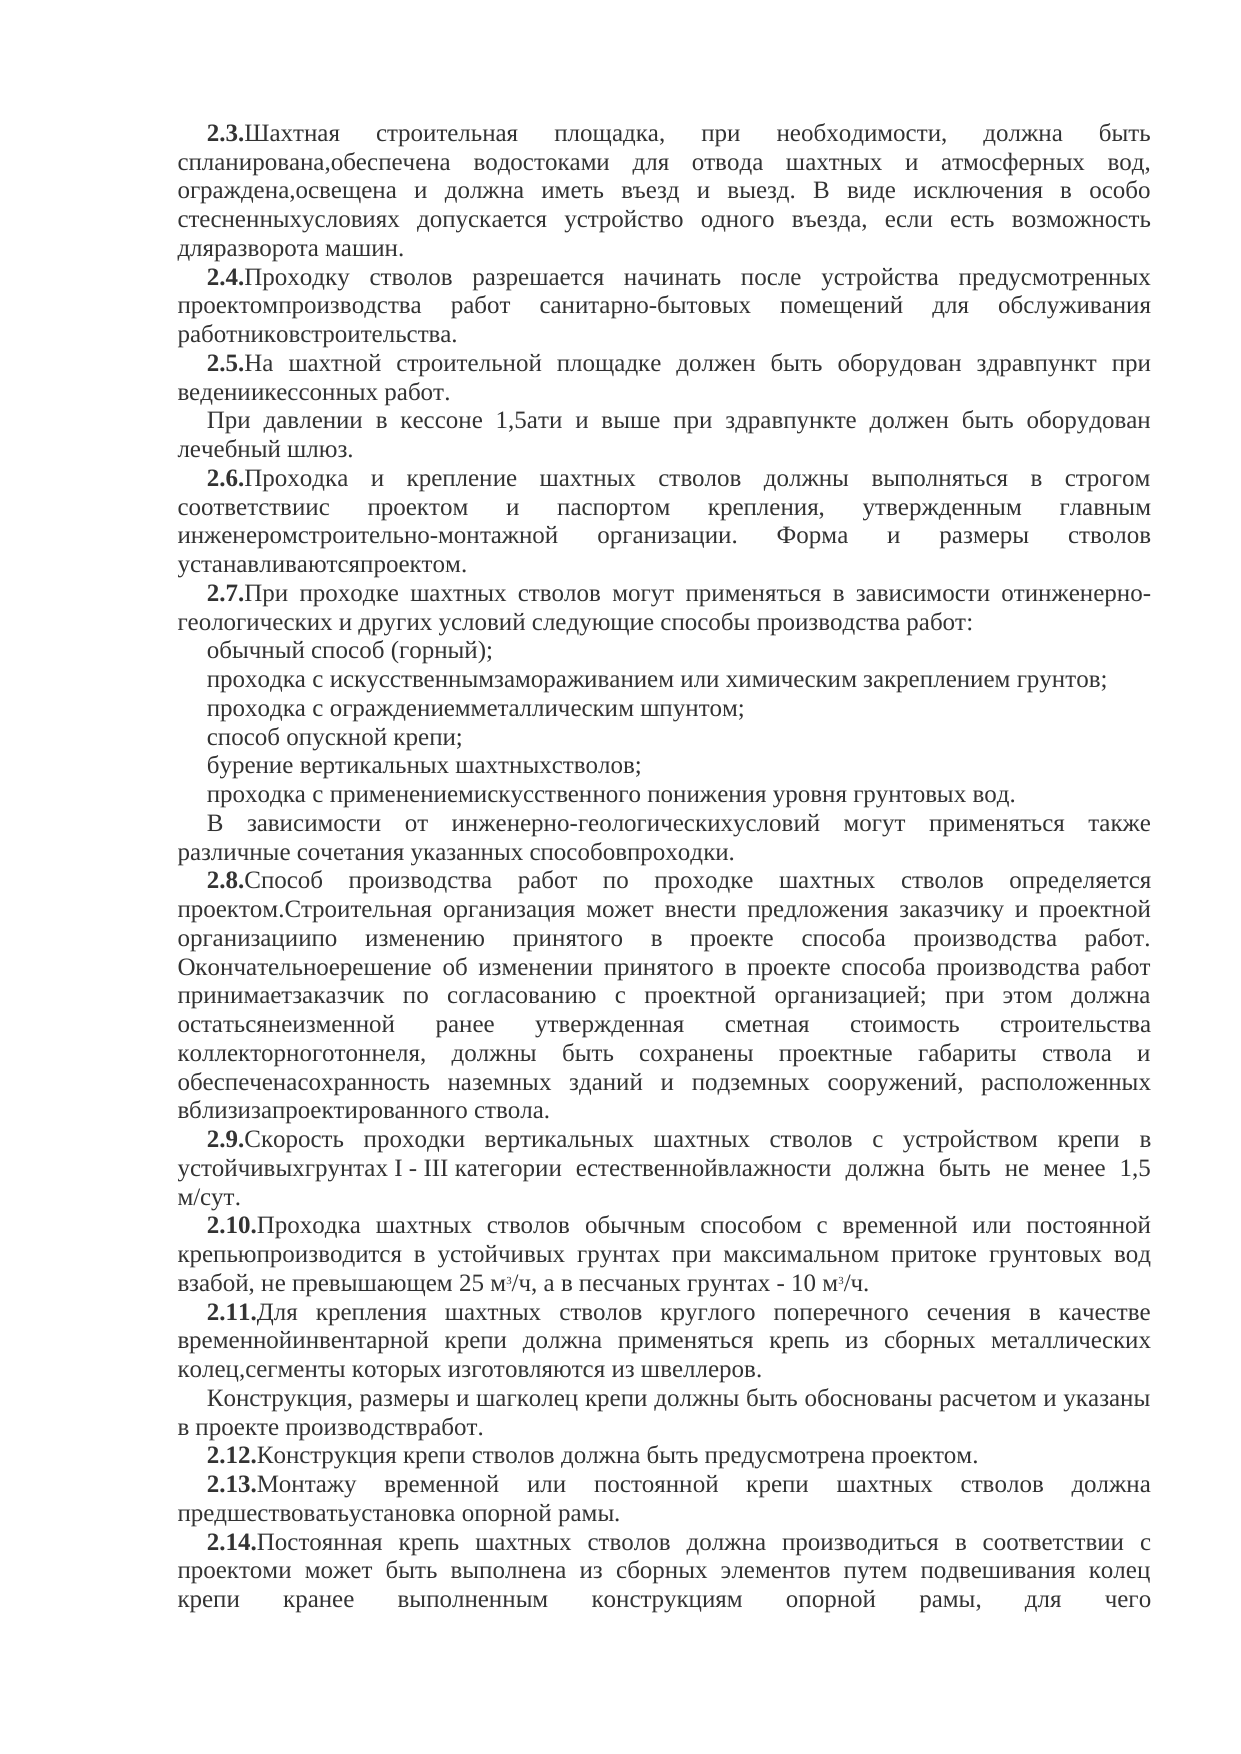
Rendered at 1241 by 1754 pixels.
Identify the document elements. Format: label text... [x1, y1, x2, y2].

text 2.11.Для крепления шахтных стволов круглого поперечного сечения в качестве временнойинвентарной крепи должна применяться крепь из сборных металлических колец,сегменты которых изготовляются из швеллеров. [177, 1297, 1152, 1383]
text обычный способ (горный); [177, 636, 1152, 664]
text 2.4.Проходку стволов разрешается начинать после устройства предусмотренных проектомпроизводства работ санитарно-бытовых помещений для обслуживания работниковстроительства. [177, 262, 1152, 348]
text бурение вертикальных шахтныхстволов; [177, 751, 1152, 779]
text 2.10.Проходка шахтных стволов обычным способом с временной или постоянной крепьюпроизводится в устойчивых грунтах при максимальном притоке грунтовых вод взабой, не превышающем 25 м3/ч, а в песчаных грунтах - 10 м3/ч. [177, 1211, 1152, 1297]
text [177, 1527, 1152, 1613]
text 2.12.Конструкция крепи стволов должна быть предусмотрена проектом. [177, 1441, 1152, 1469]
text 2.7.При проходке шахтных стволов могут применяться в зависимости отинженерно-геологических и других условий следующие способы производства работ: [177, 578, 1152, 636]
text 2.5.На шахтной строительной площадке должен быть оборудован здравпункт при ведениикессонных работ. [177, 348, 1152, 406]
text 2.8.Способ производства работ по проходке шахтных стволов определяется проектом.Строительная организация может внести предложения заказчику и проектной организациипо изменению принятого в проекте способа производства работ. Окончательноерешение об изменении принятого в проекте способа производства работ принимаетзаказчик по согласованию с проектной организацией; при этом должна остатьсянеизменной ранее утвержденная сметная стоимость строительства коллекторноготоннеля, должны быть сохранены проектные габариты ствола и обеспеченасохранность наземных зданий и подземных сооружений, расположенных вблизизапроектированного ствола. [177, 866, 1152, 1124]
text проходка с ограждениемметаллическим шпунтом; [177, 693, 1152, 722]
text При давлении в кессоне 1,5ати и выше при здравпункте должен быть оборудован лечебный шлюз. [177, 406, 1152, 463]
text способ опускной крепи; [177, 722, 1152, 751]
text 2.13.Монтажу временной или постоянной крепи шахтных стволов должна предшествоватьустановка опорной рамы. [177, 1469, 1152, 1527]
text проходка с искусственнымзамораживанием или химическим закреплением грунтов; [177, 664, 1152, 693]
text проходка с применениемискусственного понижения уровня грунтовых вод. [177, 779, 1152, 808]
text 2.3.Шахтная строительная площадка, при необходимости, должна быть спланирована,обеспечена водостоками для отвода шахтных и атмосферных вод, ограждена,освещена и должна иметь въезд и выезд. В виде исключения в особо стесненныхусловиях допускается устройство одного въезда, если есть возможность дляразворота машин. [177, 118, 1152, 262]
text Конструкция, размеры и шагколец крепи должны быть обоснованы расчетом и указаны в проекте производствработ. [177, 1383, 1152, 1441]
text В зависимости от инженерно-геологическихусловий могут применяться также различные сочетания указанных способовпроходки. [177, 808, 1152, 866]
text 2.6.Проходка и крепление шахтных стволов должны выполняться в строгом соответствиис проектом и паспортом крепления, утвержденным главным инженеромстроительно-монтажной организации. Форма и размеры стволов устанавливаютсяпроектом. [177, 463, 1152, 578]
text 2.9.Скорость проходки вертикальных шахтных стволов с устройством крепи в устойчивыхгрунтах I - III категории естественнойвлажности должна быть не менее 1,5 м/сут. [177, 1124, 1152, 1211]
